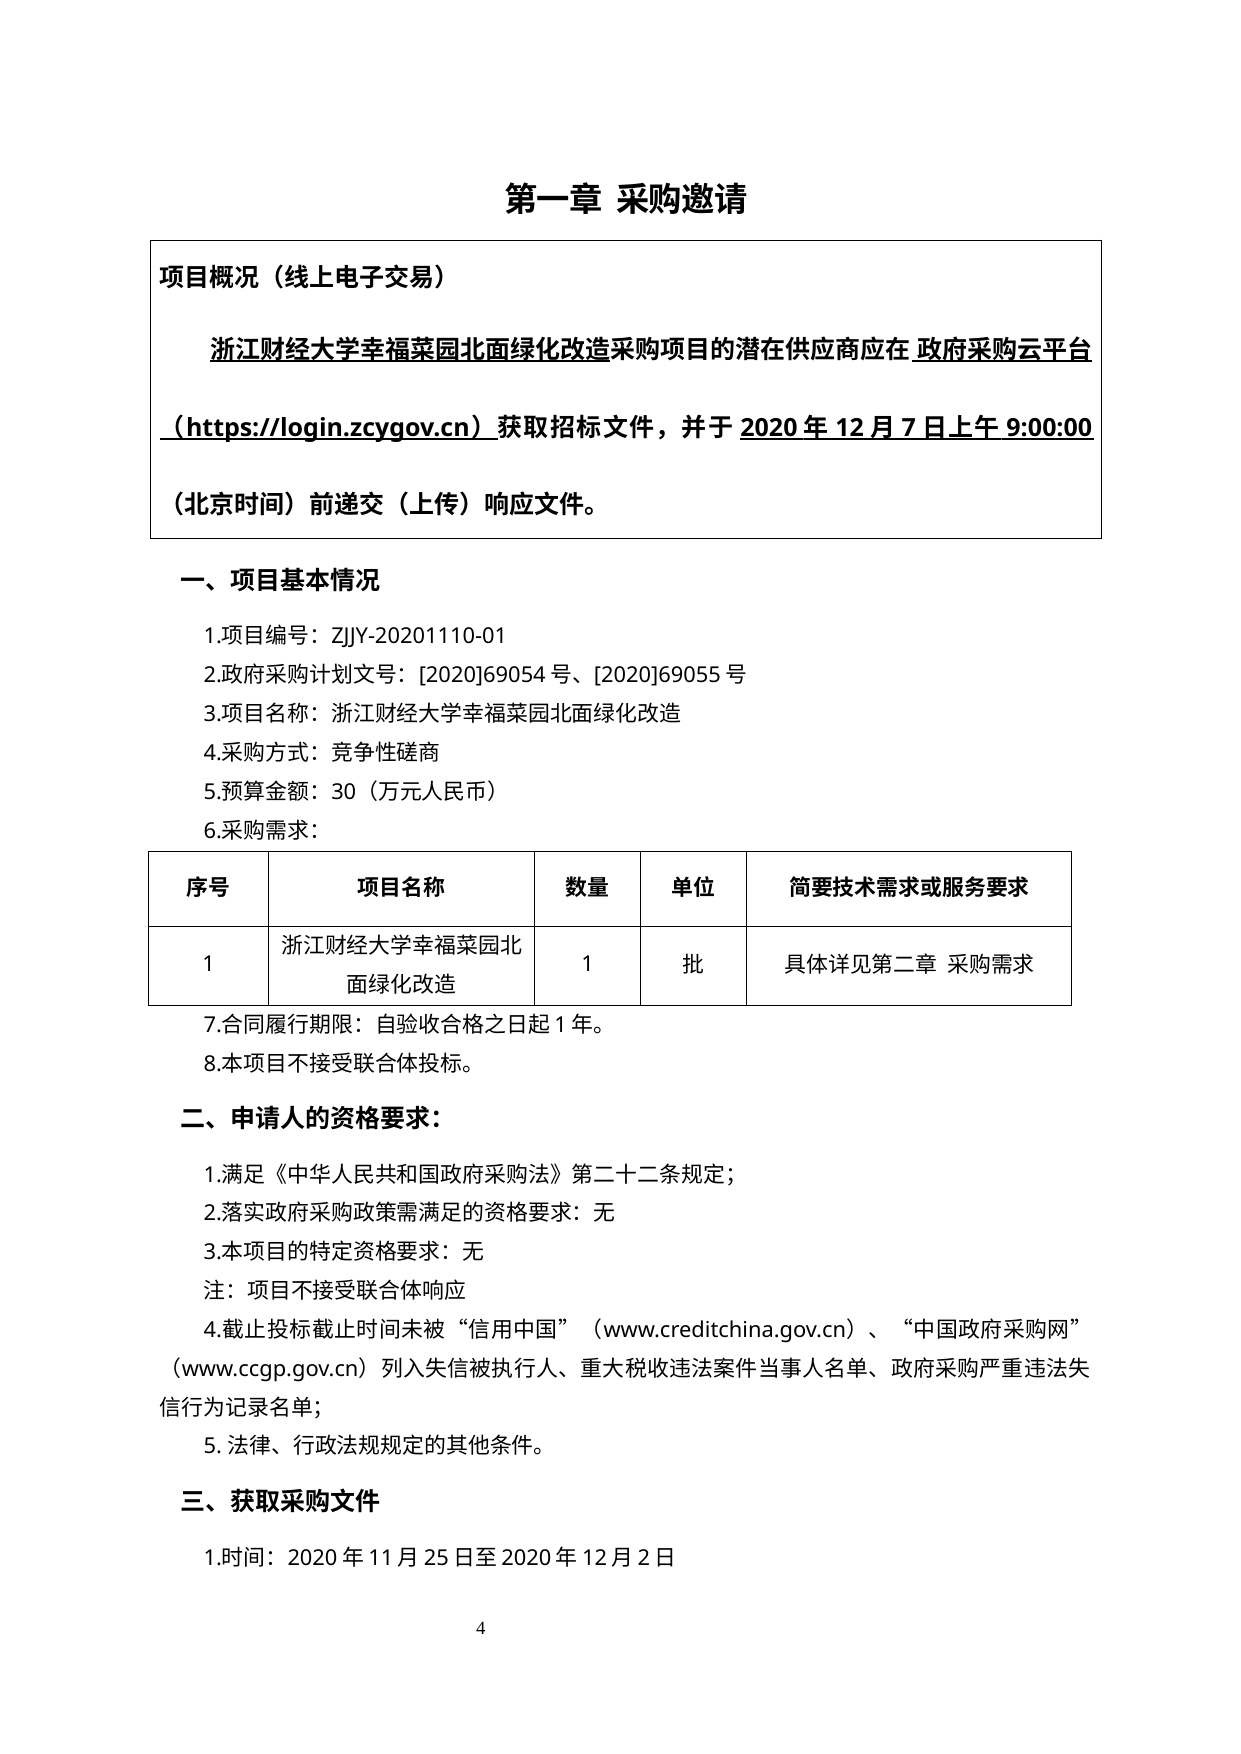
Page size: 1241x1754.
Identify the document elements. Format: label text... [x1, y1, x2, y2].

table_cell 具体详见第二章 采购需求 [747, 927, 1071, 1005]
text 6.采购需求： [159, 812, 1092, 845]
text 3.本项目的特定资格要求：无 [159, 1234, 1092, 1266]
text 4.截止投标截止时间未被“信用中国”（www.creditchina.gov.cn）、“中国政府采购网”（www.ccgp.gov.cn）列入失信被执行人、重大税收违法案件当事人名单、政府采购严重违法失信行为记录名单； [159, 1312, 1092, 1422]
text 1.满足《中华人民共和国政府采购法》第二十二条规定； [159, 1156, 1092, 1189]
text 1.时间：2020年11月25日至2020年12月2日 [159, 1539, 1092, 1572]
text 一、项目基本情况 [159, 546, 1092, 611]
text 5. 法律、行政法规规定的其他条件。 [159, 1428, 1092, 1461]
table_cell 批 [641, 927, 746, 1005]
text 1.项目编号：ZJJY-20201110-01 [159, 618, 1092, 651]
table_header 数量 [535, 852, 640, 926]
text 三、获取采购文件 [159, 1467, 1092, 1532]
text 浙江财经大学幸福菜园北面绿化改造采购项目的潜在供应商应在 政府采购云平台（https://login.zcygov.cn）获取招标文件，并于2020年12月7日上午9:00:00（北京时间）前递交（上传）响应文件。 [151, 312, 1101, 538]
table_header 单位 [641, 852, 746, 926]
table_header 简要技术需求或服务要求 [747, 852, 1071, 926]
table_cell 1 [535, 927, 640, 1005]
table_cell 浙江财经大学幸福菜园北面绿化改造 [269, 927, 534, 1005]
text 4.采购方式：竞争性磋商 [159, 735, 1092, 767]
text 8.本项目不接受联合体投标。 [159, 1045, 1092, 1078]
table_header 序号 [149, 852, 268, 926]
text 5.预算金额：30（万元人民币） [159, 773, 1092, 806]
text 2.落实政府采购政策需满足的资格要求：无 [159, 1195, 1092, 1228]
table_header 项目名称 [269, 852, 534, 926]
table_cell 1 [149, 927, 268, 1005]
text 2.政府采购计划文号：[2020]69054号、[2020]69055号 [159, 657, 1092, 689]
text 3.项目名称：浙江财经大学幸福菜园北面绿化改造 [159, 696, 1092, 728]
text 项目概况（线上电子交易） [151, 241, 1101, 308]
text 二、申请人的资格要求： [159, 1084, 1092, 1149]
text 7.合同履行期限：自验收合格之日起1年。 [159, 1006, 1092, 1039]
text 注：项目不接受联合体响应 [159, 1273, 1092, 1305]
text 第一章 采购邀请 [159, 165, 1092, 230]
